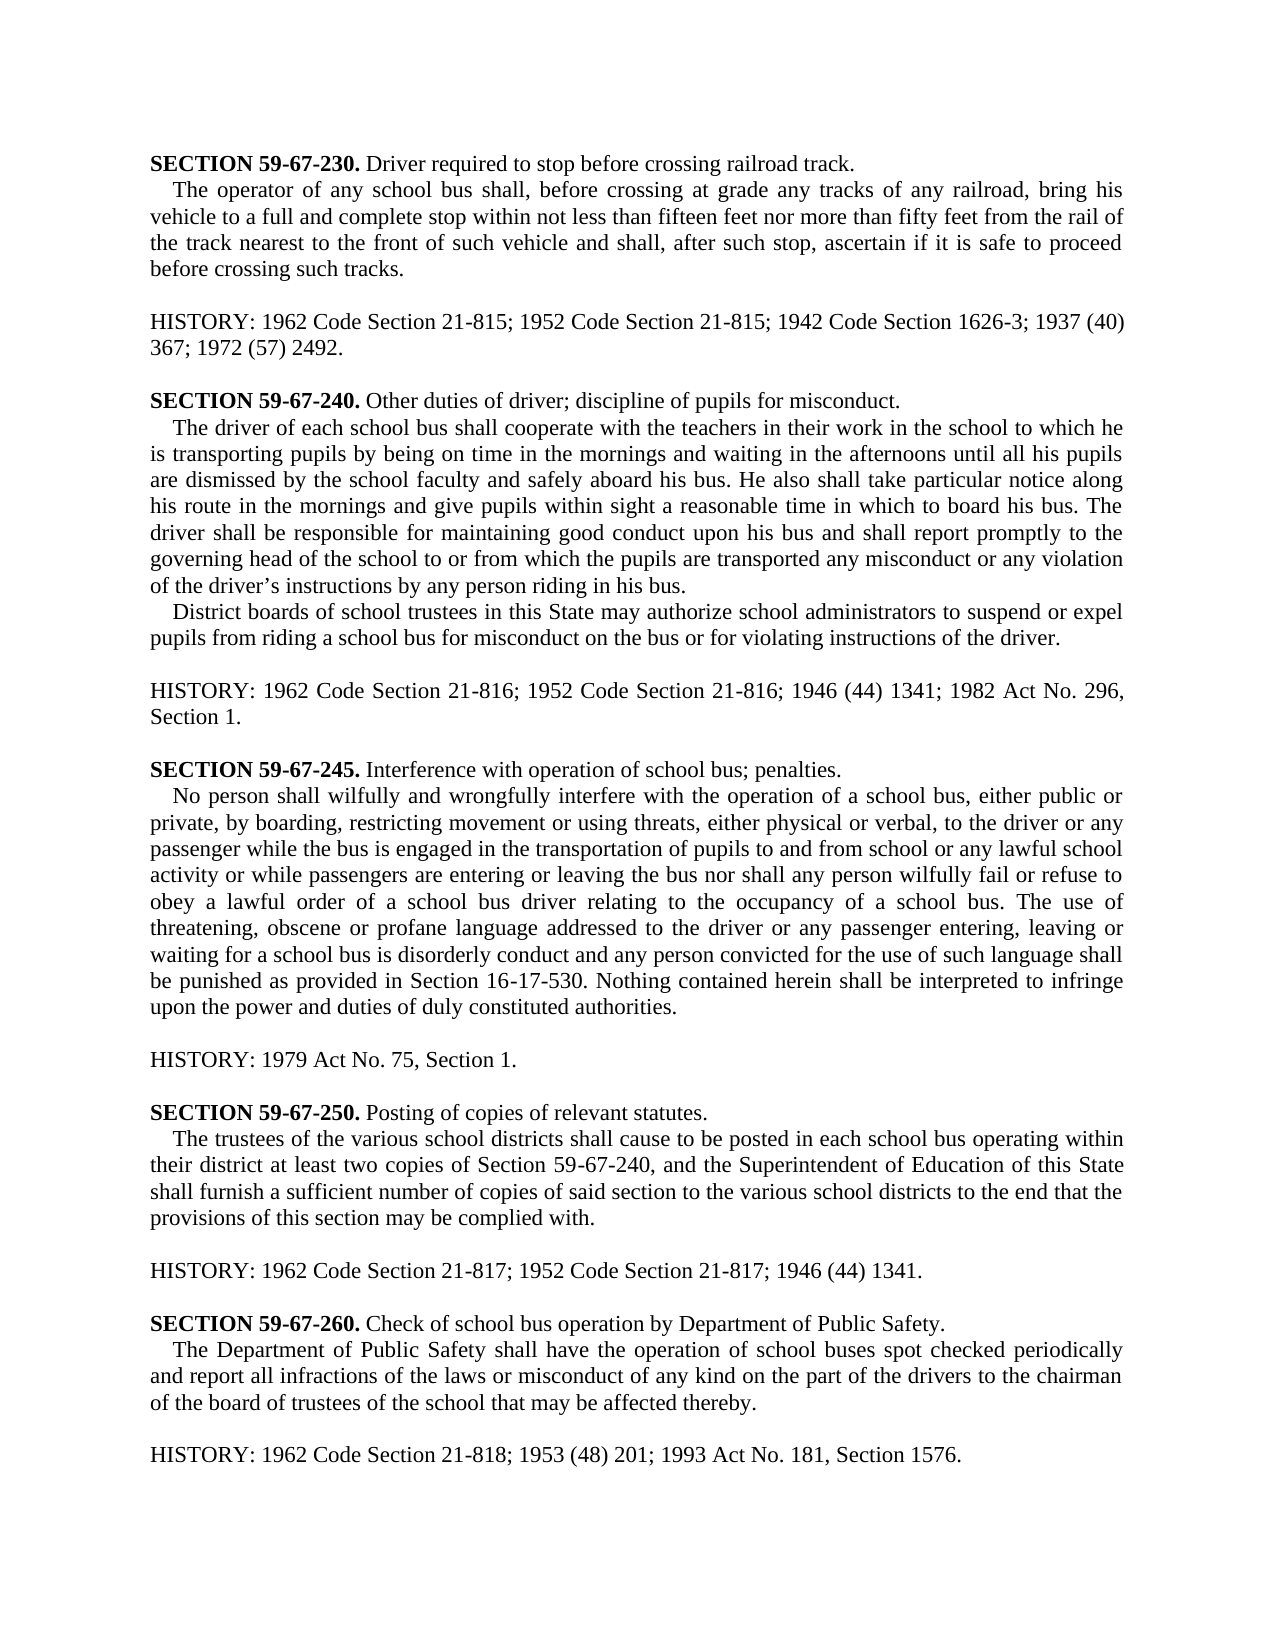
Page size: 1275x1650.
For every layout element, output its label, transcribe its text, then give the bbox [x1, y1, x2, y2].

text The Department of Public Safety shall have the operation of school buses spot checked periodically and report all infractions of the laws or misconduct of any kind on the part of the drivers to the chairman of the board of trustees of the school that may be affected thereby. [150, 1336, 1125, 1415]
text HISTORY: 1962 Code Section 21-817; 1952 Code Section 21-817; 1946 (44) 1341. [150, 1257, 1125, 1283]
text The trustees of the various school districts shall cause to be posted in each school bus operating within their district at least two copies of Section 59-67-240, and the Superintendent of Education of this State shall furnish a sufficient number of copies of said section to the various school districts to the end that the provisions of this section may be complied with. [150, 1125, 1125, 1231]
text HISTORY: 1962 Code Section 21-818; 1953 (48) 201; 1993 Act No. 181, Section 1576. [150, 1441, 1125, 1468]
text SECTION 59-67-260. Check of school bus operation by Department of Public Safety. [150, 1309, 1125, 1336]
text HISTORY: 1979 Act No. 75, Section 1. [150, 1046, 1125, 1072]
text HISTORY: 1962 Code Section 21-815; 1952 Code Section 21-815; 1942 Code Section 1626-3; 1937 (40) 367; 1972 (57) 2492. [150, 308, 1125, 361]
text HISTORY: 1962 Code Section 21-816; 1952 Code Section 21-816; 1946 (44) 1341; 1982 Act No. 296, Section 1. [150, 677, 1125, 730]
text No person shall wilfully and wrongfully interfere with the operation of a school bus, either public or private, by boarding, restricting movement or using threats, either physical or verbal, to the driver or any passenger while the bus is engaged in the transportation of pupils to and from school or any lawful school activity or while passengers are entering or leaving the bus nor shall any person wilfully fail or refuse to obey a lawful order of a school bus driver relating to the occupancy of a school bus. The use of threatening, obscene or profane language addressed to the driver or any passenger entering, leaving or waiting for a school bus is disorderly conduct and any person convicted for the use of such language shall be punished as provided in Section 16-17-530. Nothing contained herein shall be interpreted to infringe upon the power and duties of duly constituted authorities. [150, 782, 1125, 1020]
text SECTION 59-67-250. Posting of copies of relevant statutes. [150, 1099, 1125, 1125]
text SECTION 59-67-230. Driver required to stop before crossing railroad track. [150, 150, 1125, 176]
text District boards of school trustees in this State may authorize school administrators to suspend or expel pupils from riding a school bus for misconduct on the bus or for violating instructions of the driver. [150, 598, 1125, 651]
text SECTION 59-67-245. Interference with operation of school bus; penalties. [150, 756, 1125, 782]
text SECTION 59-67-240. Other duties of driver; discipline of pupils for misconduct. [150, 387, 1125, 413]
text The operator of any school bus shall, before crossing at grade any tracks of any railroad, bring his vehicle to a full and complete stop within not less than fifteen feet nor more than fifty feet from the rail of the track nearest to the front of such vehicle and shall, after such stop, ascertain if it is safe to proceed before crossing such tracks. [150, 176, 1125, 282]
text The driver of each school bus shall cooperate with the teachers in their work in the school to which he is transporting pupils by being on time in the mornings and waiting in the afternoons until all his pupils are dismissed by the school faculty and safely aboard his bus. He also shall take particular notice along his route in the mornings and give pupils within sight a reasonable time in which to board his bus. The driver shall be responsible for maintaining good conduct upon his bus and shall report promptly to the governing head of the school to or from which the pupils are transported any misconduct or any violation of the driver’s instructions by any person riding in his bus. [150, 413, 1125, 598]
